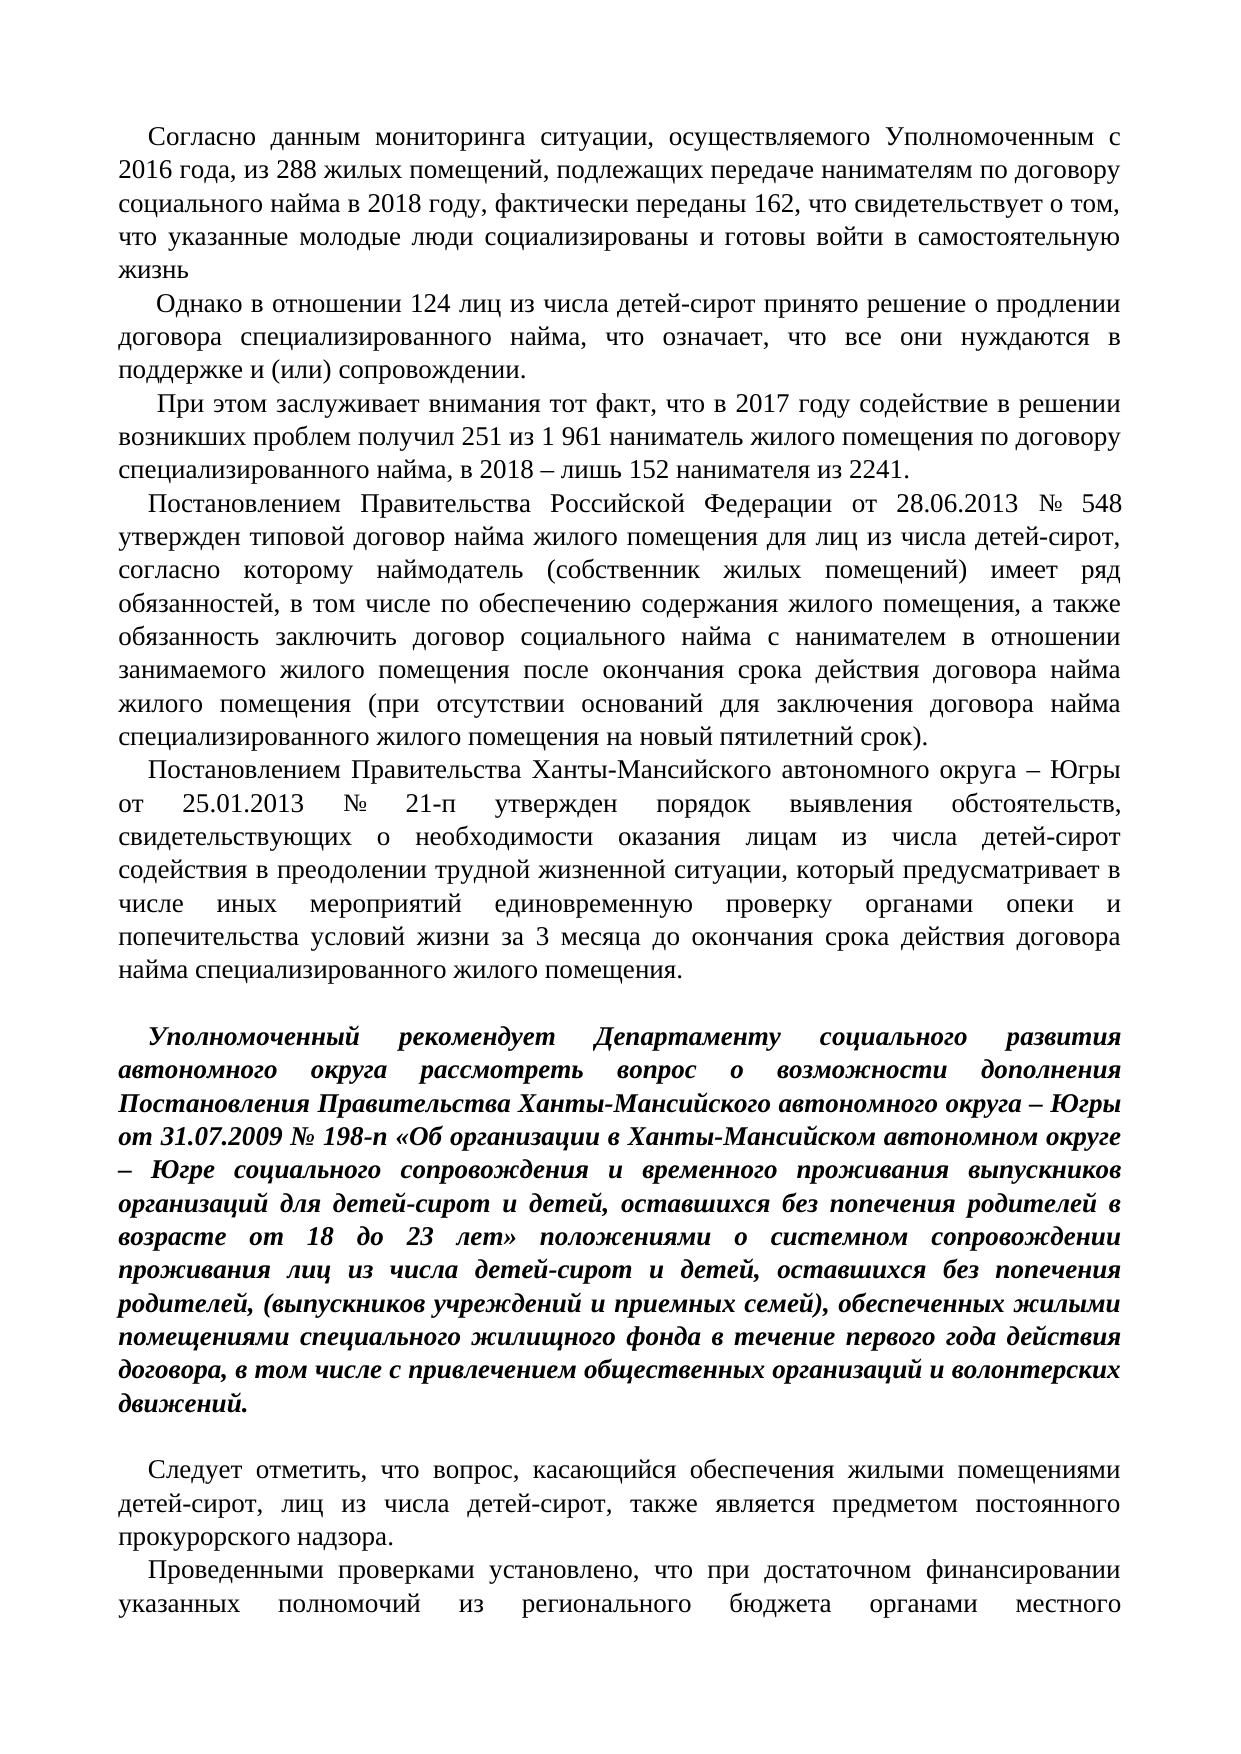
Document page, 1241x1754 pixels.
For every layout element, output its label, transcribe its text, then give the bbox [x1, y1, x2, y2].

text Согласно данным мониторинга ситуации, осуществляемого Уполномоченным с 2016 года, из 288 жилых помещений, подлежащих передаче нанимателям по договору социального найма в 2018 году, фактически переданы 162, что свидетельствует о том, что указанные молодые люди социализированы и готовы войти в самостоятельную жизнь [118, 118, 1122, 285]
text Постановлением Правительства Российской Федерации от 28.06.2013 № 548 утвержден типовой договор найма жилого помещения для лиц из числа детей-сирот, согласно которому наймодатель (собственник жилых помещений) имеет ряд обязанностей, в том числе по обеспечению содержания жилого помещения, а также обязанность заключить договор социального найма с нанимателем в отношении занимаемого жилого помещения после окончания срока действия договора найма жилого помещения (при отсутствии оснований для заключения договора найма специализированного жилого помещения на новый пятилетний срок). [118, 485, 1122, 751]
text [118, 1551, 1122, 1618]
text Уполномоченный рекомендует Департаменту социального развития автономного округа рассмотреть вопрос о возможности дополнения Постановления Правительства Ханты-Мансийского автономного округа – Югры от 31.07.2009 № 198-п «Об организации в Ханты-Мансийском автономном округе – Югре социального сопровождения и временного проживания выпускников организаций для детей-сирот и детей, оставшихся без попечения родителей в возрасте от 18 до 23 лет» положениями о системном сопровождении проживания лиц из числа детей-сирот и детей, оставшихся без попечения родителей, (выпускников учреждений и приемных семей), обеспеченных жилыми помещениями специального жилищного фонда в течение первого года действия договора, в том числе с привлечением общественных организаций и волонтерских движений. [118, 1018, 1122, 1418]
text При этом заслуживает внимания тот факт, что в 2017 году содействие в решении возникших проблем получил 251 из 1 961 наниматель жилого помещения по договору специализированного найма, в 2018 – лишь 152 нанимателя из 2241. [118, 385, 1122, 485]
text Однако в отношении 124 лиц из числа детей-сирот принято решение о продлении договора специализированного найма, что означает, что все они нуждаются в поддержке и (или) сопровождении. [118, 285, 1122, 385]
text Следует отметить, что вопрос, касающийся обеспечения жилыми помещениями детей-сирот, лиц из числа детей-сирот, также является предметом постоянного прокурорского надзора. [118, 1451, 1122, 1551]
text Постановлением Правительства Ханты-Мансийского автономного округа – Югры от 25.01.2013 № 21-п утвержден порядок выявления обстоятельств, свидетельствующих о необходимости оказания лицам из числа детей-сирот содействия в преодолении трудной жизненной ситуации, который предусматривает в числе иных мероприятий единовременную проверку органами опеки и попечительства условий жизни за 3 месяца до окончания срока действия договора найма специализированного жилого помещения. [118, 751, 1122, 985]
